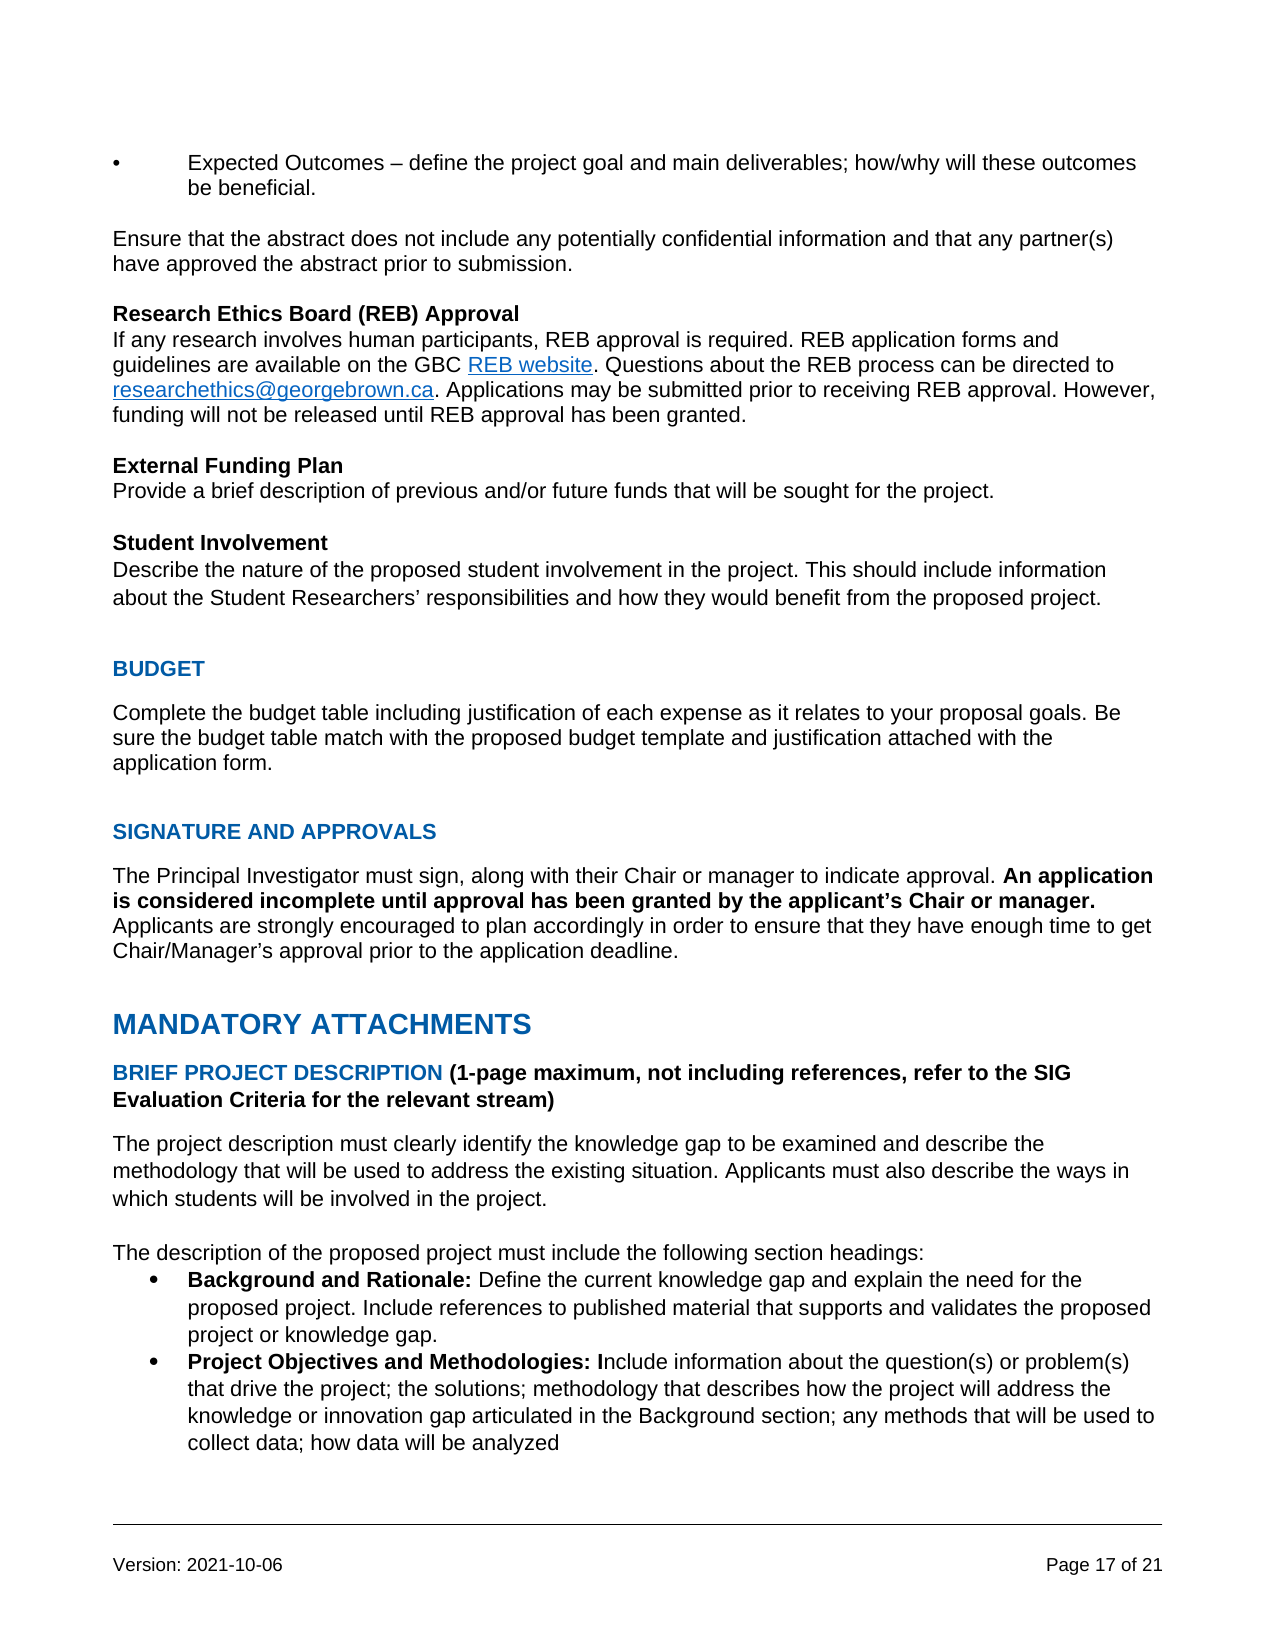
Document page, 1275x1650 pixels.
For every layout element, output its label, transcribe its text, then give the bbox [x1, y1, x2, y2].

text SIGNATURE AND APPROVALS [112, 819, 1162, 844]
text Provide a brief description of previous and/or future funds that will be sought for the project. [112, 478, 1162, 503]
text The description of the proposed project must include the following section headings: [112, 1240, 1162, 1265]
text Student Involvement [112, 530, 1162, 555]
text The Principal Investigator must sign, along with their Chair or manager to indicate approval. An application is considered incomplete until approval has been granted by the applicant’s Chair or manager. Applicants are strongly encouraged to plan accordingly in order to ensure that they have enough time to get Chair/Manager’s approval prior to the application deadline. [112, 863, 1162, 963]
text BRIEF PROJECT DESCRIPTION (1-page maximum, not including references, refer to the SIG Evaluation Criteria for the relevant stream) [112, 1060, 1162, 1113]
text Ensure that the abstract does not include any potentially confidential information and that any partner(s) have approved the abstract prior to submission. [112, 226, 1162, 276]
text Complete the budget table including justification of each expense as it relates to your proposal goals. Be sure the budget table match with the proposed budget template and justification attached with the application form. [112, 699, 1162, 775]
text MANDATORY ATTACHMENTS [112, 1007, 1162, 1041]
text BUDGET [112, 656, 1162, 681]
list Project Objectives and Methodologies: Include information about the question(s) or problem(s) that drive the project; the solutions; methodology that describes how the project will address the knowledge or innovation gap articulated in the Background section; any methods that will be used to collect data; how data will be analyzed [150, 1349, 1162, 1456]
text External Funding Plan [112, 452, 1162, 478]
text Describe the nature of the proposed student involvement in the project. This should include information about the Student Researchers’ responsibilities and how they would benefit from the proposed project. [112, 557, 1162, 610]
list Background and Rationale: Define the current knowledge gap and explain the need for the proposed project. Include references to published material that supports and validates the proposed project or knowledge gap. [150, 1267, 1162, 1347]
text Research Ethics Board (REB) Approval [112, 301, 1162, 326]
text • Expected Outcomes – define the project goal and main deliverables; how/why will these outcomes be beneficial. [112, 150, 1162, 200]
text If any research involves human participants, REB approval is required. REB application forms and guidelines are available on the GBC REB website. Questions about the REB process can be directed to researchethics@georgebrown.ca. Applications may be submitted prior to receiving REB approval. However, funding will not be released until REB approval has been granted. [112, 326, 1162, 427]
text The project description must clearly identify the knowledge gap to be examined and describe the methodology that will be used to address the existing situation. Applicants must also describe the ways in which students will be involved in the project. [112, 1131, 1162, 1211]
